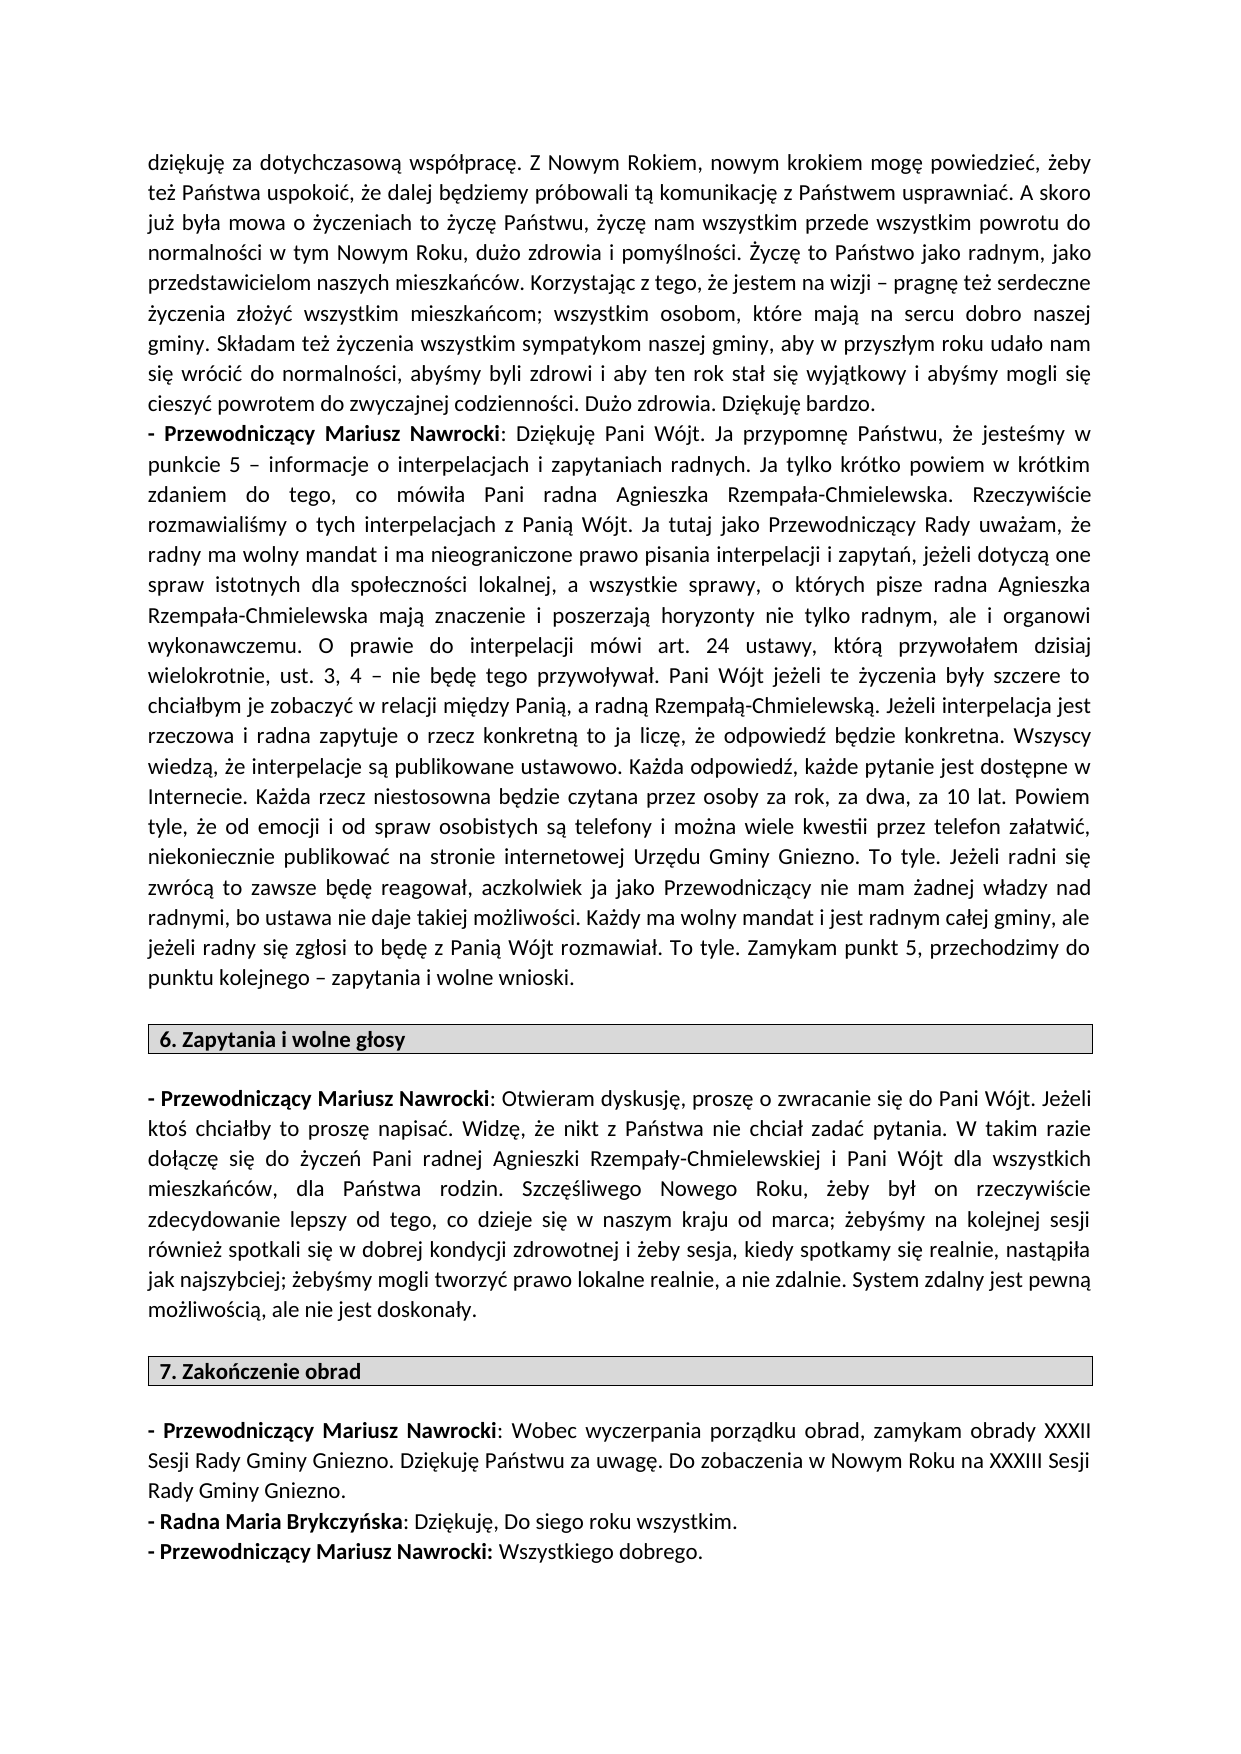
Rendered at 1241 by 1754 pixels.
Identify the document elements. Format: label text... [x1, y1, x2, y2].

text - Przewodniczący Mariusz Nawrocki: Wszystkiego dobrego. [148, 1537, 1093, 1565]
text - Przewodniczący Mariusz Nawrocki: Wobec wyczerpania porządku obrad, zamykam obrady XXXII Sesji Rady Gminy Gniezno. Dziękuję Państwu za uwagę. Do zobaczenia w Nowym Roku na XXXIII Sesji Rady Gminy Gniezno. [148, 1416, 1093, 1504]
table_header 7. Zakończenie obrad [149, 1357, 1092, 1385]
text - Przewodniczący Mariusz Nawrocki: Otwieram dyskusję, proszę o zwracanie się do Pani Wójt. Jeżeli ktoś chciałby to proszę napisać. Widzę, że nikt z Państwa nie chciał zadać pytania. W takim razie dołączę się do życzeń Pani radnej Agnieszki Rzempały-Chmielewskiej i Pani Wójt dla wszystkich mieszkańców, dla Państwa rodzin. Szczęśliwego Nowego Roku, żeby był on rzeczywiście zdecydowanie lepszy od tego, co dzieje się w naszym kraju od marca; żebyśmy na kolejnej sesji również spotkali się w dobrej kondycji zdrowotnej i żeby sesja, kiedy spotkamy się realnie, nastąpiła jak najszybciej; żebyśmy mogli tworzyć prawo lokalne realnie, a nie zdalnie. System zdalny jest pewną możliwością, ale nie jest doskonały. [148, 1084, 1093, 1323]
table_header 6. Zapytania i wolne głosy [149, 1025, 1092, 1053]
text - Radna Maria Brykczyńska: Dziękuję, Do siego roku wszystkim. [148, 1507, 1093, 1535]
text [148, 148, 1093, 417]
text - Przewodniczący Mariusz Nawrocki: Dziękuję Pani Wójt. Ja przypomnę Państwu, że jesteśmy w punkcie 5 – informacje o interpelacjach i zapytaniach radnych. Ja tylko krótko powiem w krótkim zdaniem do tego, co mówiła Pani radna Agnieszka Rzempała-Chmielewska. Rzeczywiście rozmawialiśmy o tych interpelacjach z Panią Wójt. Ja tutaj jako Przewodniczący Rady uważam, że radny ma wolny mandat i ma nieograniczone prawo pisania interpelacji i zapytań, jeżeli dotyczą one spraw istotnych dla społeczności lokalnej, a wszystkie sprawy, o których pisze radna Agnieszka Rzempała-Chmielewska mają znaczenie i poszerzają horyzonty nie tylko radnym, ale i organowi wykonawczemu. O prawie do interpelacji mówi art. 24 ustawy, którą przywołałem dzisiaj wielokrotnie, ust. 3, 4 – nie będę tego przywoływał. Pani Wójt jeżeli te życzenia były szczere to chciałbym je zobaczyć w relacji między Panią, a radną Rzempałą-Chmielewską. Jeżeli interpelacja jest rzeczowa i radna zapytuje o rzecz konkretną to ja liczę, że odpowiedź będzie konkretna. Wszyscy wiedzą, że interpelacje są publikowane ustawowo. Każda odpowiedź, każde pytanie jest dostępne w Internecie. Każda rzecz niestosowna będzie czytana przez osoby za rok, za dwa, za 10 lat. Powiem tyle, że od emocji i od spraw osobistych są telefony i można wiele kwestii przez telefon załatwić, niekoniecznie publikować na stronie internetowej Urzędu Gminy Gniezno. To tyle. Jeżeli radni się zwrócą to zawsze będę reagował, aczkolwiek ja jako Przewodniczący nie mam żadnej władzy nad radnymi, bo ustawa nie daje takiej możliwości. Każdy ma wolny mandat i jest radnym całej gminy, ale jeżeli radny się zgłosi to będę z Panią Wójt rozmawiał. To tyle. Zamykam punkt 5, przechodzimy do punktu kolejnego – zapytania i wolne wnioski. [148, 419, 1093, 991]
